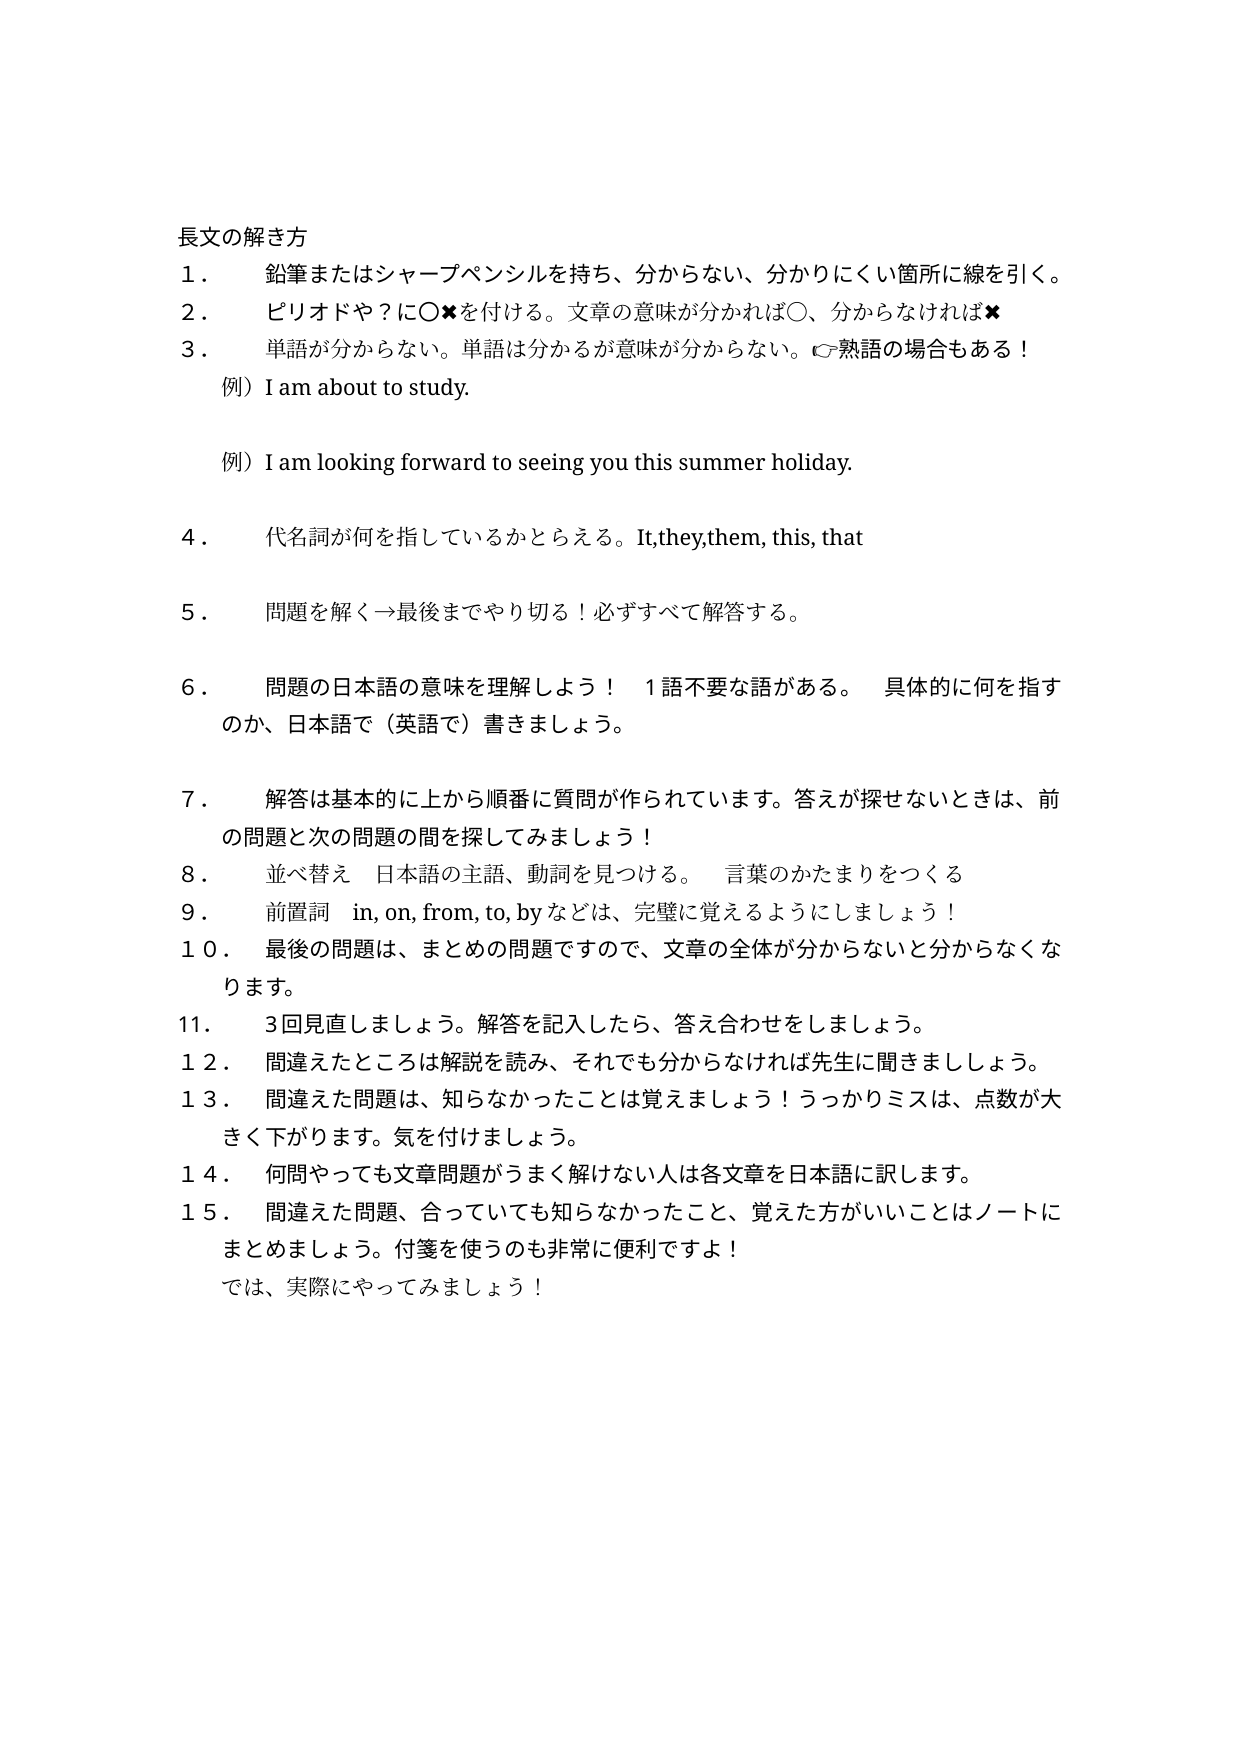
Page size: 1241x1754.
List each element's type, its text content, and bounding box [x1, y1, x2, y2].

list 最後の問題は、まとめの問題ですので、文章の全体が分からないと分からなくなります。 [177, 929, 1063, 1004]
list 3回見直しましょう。解答を記入したら、答え合わせをしましょう。 [177, 1004, 1063, 1042]
list 鉛筆またはシャープペンシルを持ち、分からない、分かりにくい箇所に線を引く。 [177, 254, 1063, 292]
text 長文の解き方 [177, 217, 1063, 254]
list では、実際にやってみましょう！ [221, 1267, 1063, 1304]
list 単語が分からない。単語は分かるが意味が分からない。熟語の場合もある！ [177, 329, 1063, 367]
list 問題の日本語の意味を理解しよう！ 1語不要な語がある。 具体的に何を指すのか、日本語で（英語で）書きましょう。 [177, 667, 1063, 742]
list 前置詞 in, on, from, to, byなどは、完璧に覚えるようにしましょう！ [177, 892, 1063, 929]
list 並べ替え 日本語の主語、動詞を見つける。 言葉のかたまりをつくる [177, 854, 1063, 892]
list 間違えた問題、合っていても知らなかったこと、覚えた方がいいことはノートにまとめましょう。付箋を使うのも非常に便利ですよ！ [177, 1192, 1063, 1267]
list 間違えた問題は、知らなかったことは覚えましょう！うっかりミスは、点数が大きく下がります。気を付けましょう。 [177, 1079, 1063, 1154]
list 間違えたところは解説を読み、それでも分からなければ先生に聞きまししょう。 [177, 1042, 1063, 1079]
list 例）I am looking forward to seeing you this summer holiday. [221, 442, 1063, 479]
list 解答は基本的に上から順番に質問が作られています。答えが探せないときは、前の問題と次の問題の間を探してみましょう！ [177, 779, 1063, 854]
list ピリオドや？に〇✖を付ける。文章の意味が分かれば〇、分からなければ✖ [177, 292, 1063, 329]
list 何問やっても文章問題がうまく解けない人は各文章を日本語に訳します。 [177, 1154, 1063, 1192]
list 代名詞が何を指しているかとらえる。It,they,them, this, that [177, 517, 1063, 554]
list 問題を解く→最後までやり切る！必ずすべて解答する。 [177, 592, 1063, 629]
list 例）I am about to study. [221, 367, 1063, 404]
